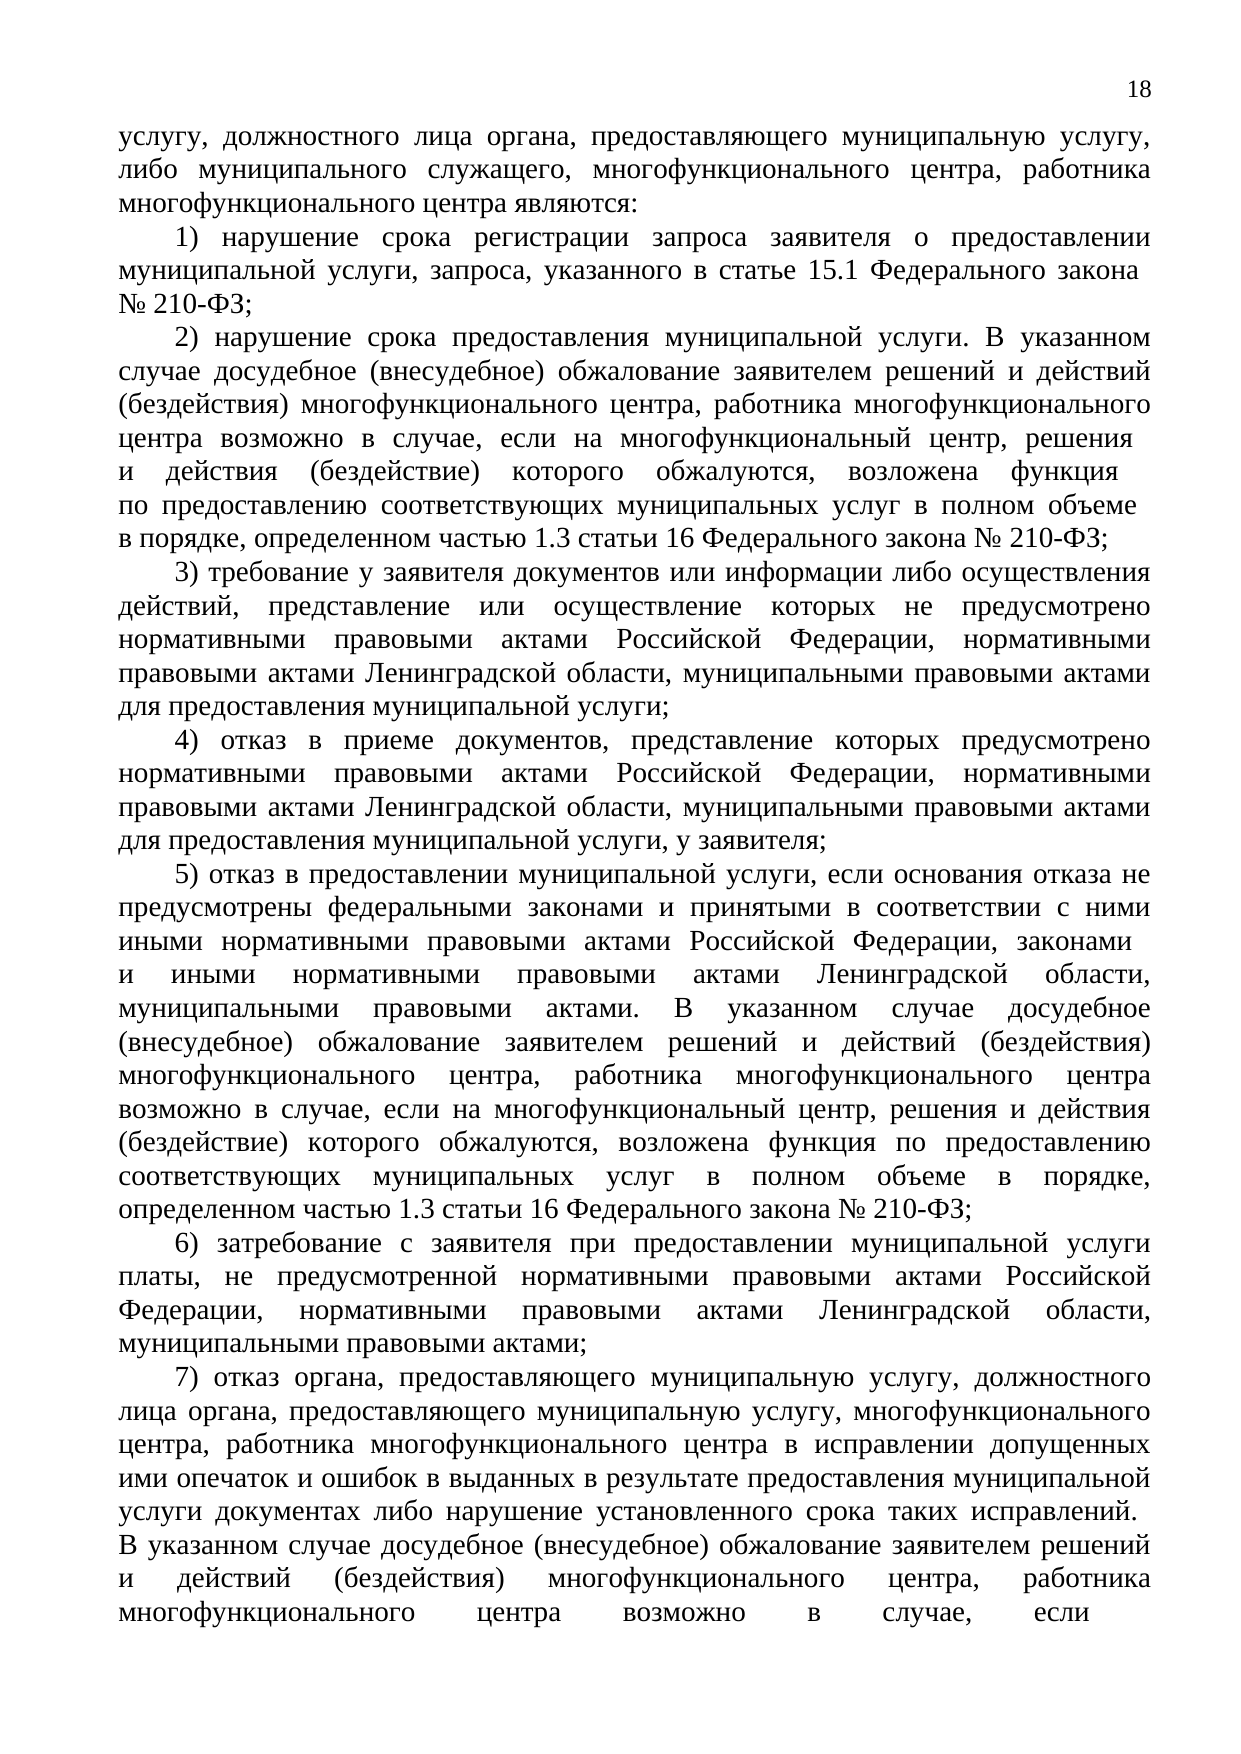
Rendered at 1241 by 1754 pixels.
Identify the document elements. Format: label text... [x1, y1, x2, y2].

text 2) нарушение срока предоставления муниципальной услуги. В указанном случае досудебное (внесудебное) обжалование заявителем решений и действий (бездействия) многофункционального центра, работника многофункционального центра возможно в случае, если на многофункциональный центр, решения и действия (бездействие) которого обжалуются, возложена функция по предоставлению соответствующих муниципальных услуг в полном объеме в порядке, определенном частью 1.3 статьи 16 Федерального закона № 210-ФЗ; [118, 319, 1152, 554]
text 4) отказ в приеме документов, представление которых предусмотрено нормативными правовыми актами Российской Федерации, нормативными правовыми актами Ленинградской области, муниципальными правовыми актами для предоставления муниципальной услуги, у заявителя; [118, 722, 1152, 856]
text 5) отказ в предоставлении муниципальной услуги, если основания отказа не предусмотрены федеральными законами и принятыми в соответствии с ними иными нормативными правовыми актами Российской Федерации, законами и иными нормативными правовыми актами Ленинградской области, муниципальными правовыми актами. В указанном случае досудебное (внесудебное) обжалование заявителем решений и действий (бездействия) многофункционального центра, работника многофункционального центра возможно в случае, если на многофункциональный центр, решения и действия (бездействие) которого обжалуются, возложена функция по предоставлению соответствующих муниципальных услуг в полном объеме в порядке, определенном частью 1.3 статьи 16 Федерального закона № 210-ФЗ; [118, 856, 1152, 1225]
text 1) нарушение срока регистрации запроса заявителя о предоставлении муниципальной услуги, запроса, указанного в статье 15.1 Федерального закона № 210-ФЗ; [118, 219, 1152, 319]
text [118, 1359, 1152, 1627]
text 3) требование у заявителя документов или информации либо осуществления действий, представление или осуществление которых не предусмотрено нормативными правовыми актами Российской Федерации, нормативными правовыми актами Ленинградской области, муниципальными правовыми актами для предоставления муниципальной услуги; [118, 554, 1152, 722]
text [118, 118, 1152, 219]
text 6) затребование с заявителя при предоставлении муниципальной услуги платы, не предусмотренной нормативными правовыми актами Российской Федерации, нормативными правовыми актами Ленинградской области, муниципальными правовыми актами; [118, 1225, 1152, 1359]
